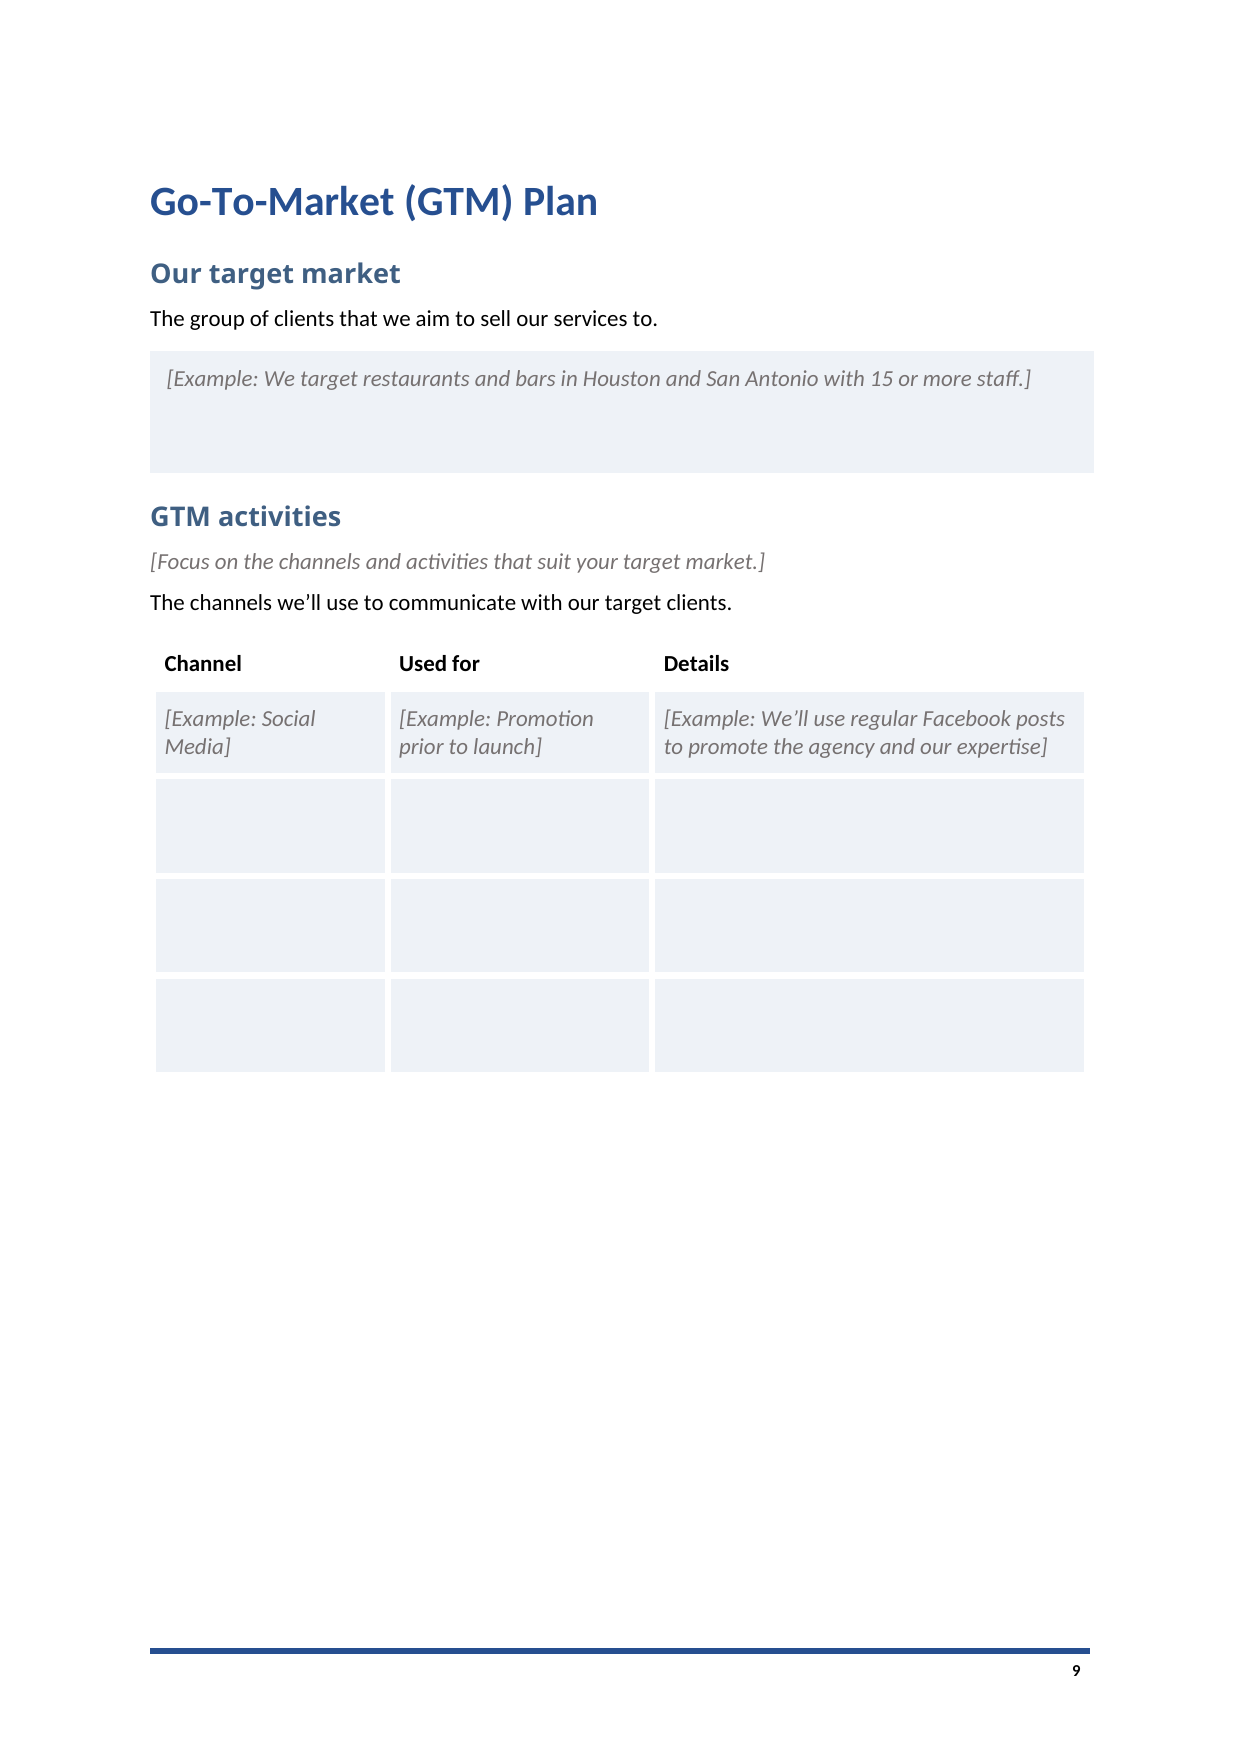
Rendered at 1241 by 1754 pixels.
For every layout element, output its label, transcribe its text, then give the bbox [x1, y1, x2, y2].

table_cell [Example: Social Media] [156, 692, 385, 773]
table_cell [655, 879, 1084, 972]
subtitle GTM activities [150, 498, 1090, 534]
table_cell [391, 779, 649, 872]
subtitle Go-To-Market (GTM) Plan [150, 175, 1090, 226]
table_cell [156, 779, 385, 872]
table_header Channel [156, 641, 385, 685]
text [Focus on the channels and activities that suit your target market.] [150, 547, 1090, 575]
table_cell [655, 979, 1084, 1072]
subtitle Our target market [150, 255, 1090, 292]
table_cell [Example: Promotion prior to launch] [391, 692, 649, 773]
text The group of clients that we aim to sell our services to. [150, 304, 1090, 332]
table_header [Example: We target restaurants and bars in Houston and San Antonio with 15 or more staff.] [150, 351, 1094, 473]
table_header Details [655, 641, 1084, 685]
table_cell [Example: We’ll use regular Facebook posts to promote the agency and our expertise] [655, 692, 1084, 773]
table_cell [655, 779, 1084, 872]
table_cell [156, 979, 385, 1072]
table_cell [391, 879, 649, 972]
table_header Used for [391, 641, 649, 685]
table_cell [391, 979, 649, 1072]
text The channels we’ll use to communicate with our target clients. [150, 588, 1090, 616]
table_cell [156, 879, 385, 972]
